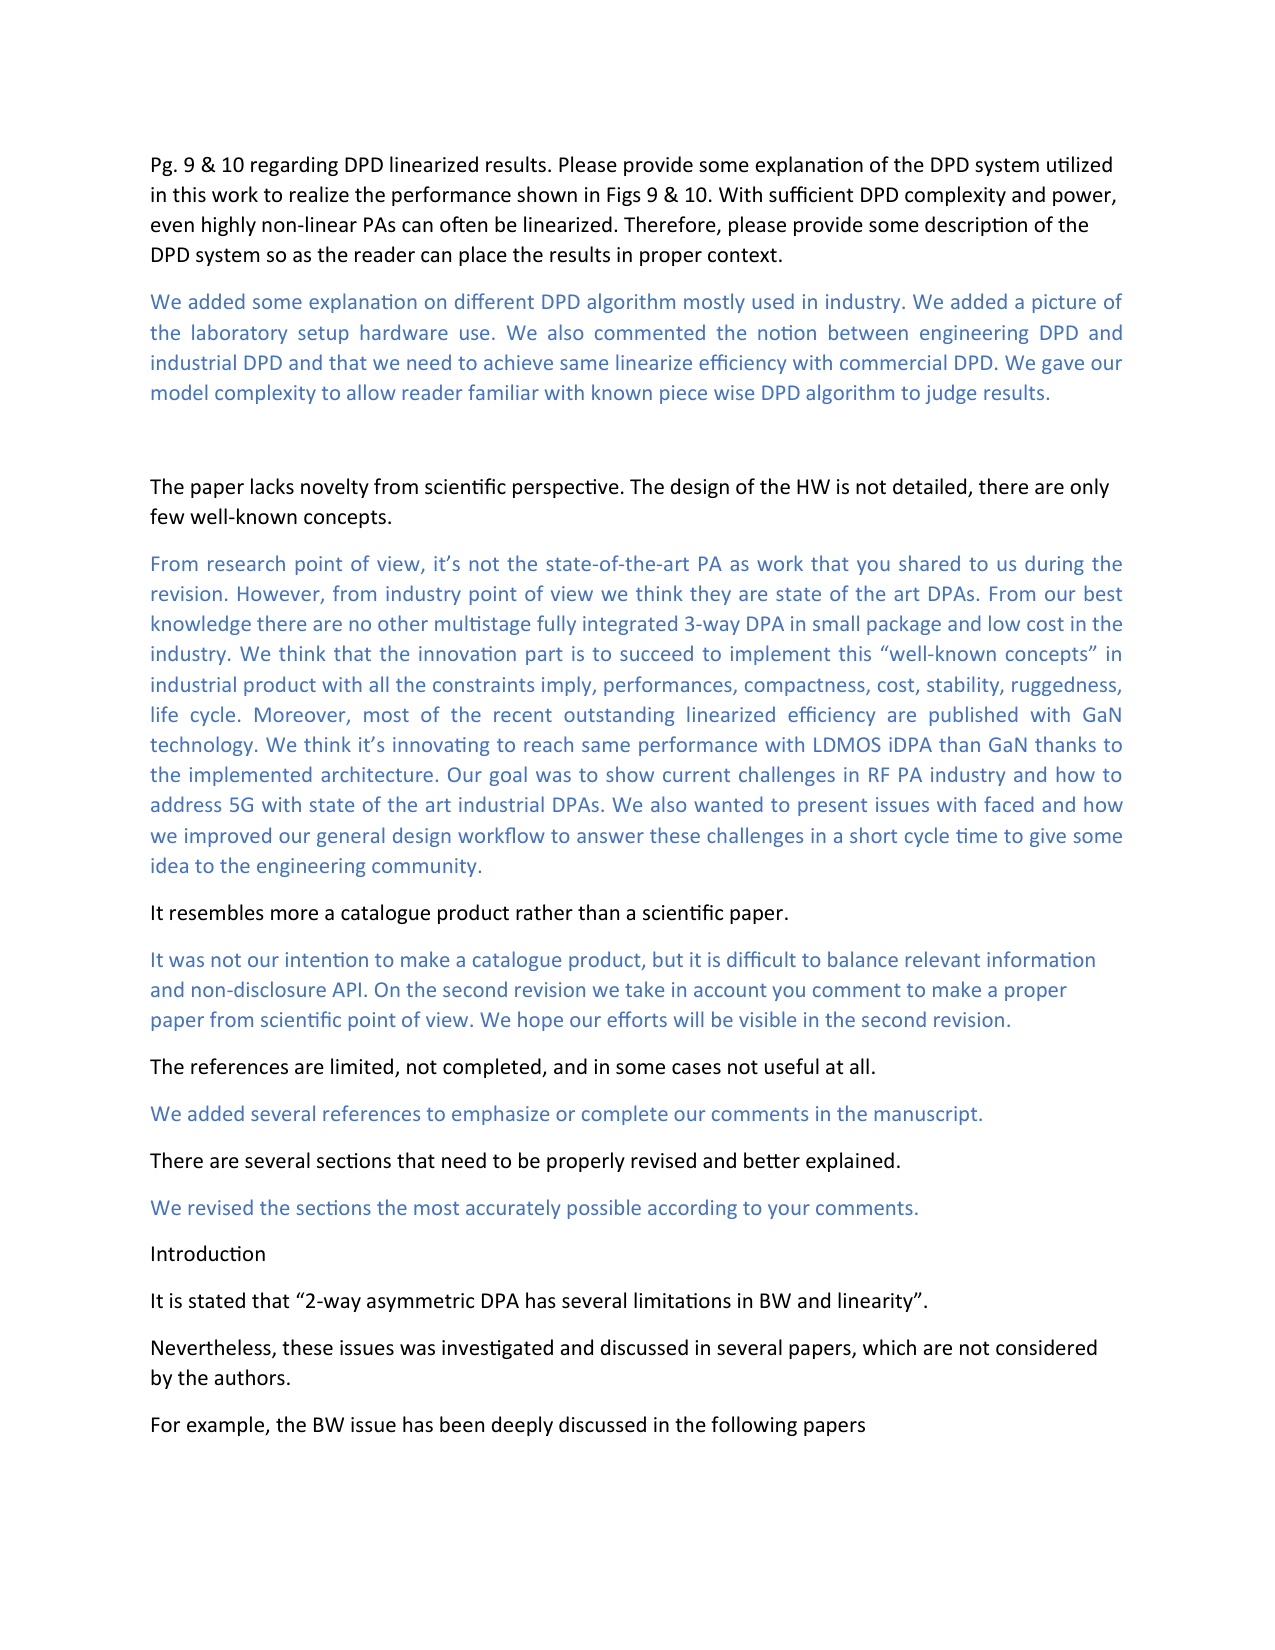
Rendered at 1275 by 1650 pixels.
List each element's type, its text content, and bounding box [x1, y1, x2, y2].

text Pg. 9 & 10 regarding DPD linearized results. Please provide some explanation of the DPD system utilized in this work to realize the performance shown in Figs 9 & 10. With sufficient DPD complexity and power, even highly non-linear PAs can often be linearized. Therefore, please provide some description of the DPD system so as the reader can place the results in proper context. [150, 150, 1125, 269]
text It resembles more a catalogue product rather than a scientific paper. [150, 898, 1125, 926]
text Nevertheless, these issues was investigated and discussed in several papers, which are not considered by the authors. [150, 1333, 1125, 1392]
text The references are limited, not completed, and in some cases not useful at all. [150, 1052, 1125, 1080]
text It is stated that “2-way asymmetric DPA has several limitations in BW and linearity”. [150, 1286, 1125, 1314]
text For example, the BW issue has been deeply discussed in the following papers [150, 1410, 1125, 1438]
text We added several references to emphasize or complete our comments in the manuscript. [150, 1099, 1125, 1127]
text The paper lacks novelty from scientific perspective. The design of the HW is not detailed, there are only few well-known concepts. [150, 472, 1125, 530]
text We revised the sections the most accurately possible according to your comments. [150, 1193, 1125, 1221]
text From research point of view, it’s not the state-of-the-art PA as work that you shared to us during the revision. However, from industry point of view we think they are state of the art DPAs. From our best knowledge there are no other multistage fully integrated 3-way DPA in small package and low cost in the industry. We think that the innovation part is to succeed to implement this “well-known concepts” in industrial product with all the constraints imply, performances, compactness, cost, stability, ruggedness, life cycle. Moreover, most of the recent outstanding linearized efficiency are published with GaN technology. We think it’s innovating to reach same performance with LDMOS iDPA than GaN thanks to the implemented architecture. Our goal was to show current challenges in RF PA industry and how to address 5G with state of the art industrial DPAs. We also wanted to present issues with faced and how we improved our general design workflow to answer these challenges in a short cycle time to give some idea to the engineering community. [150, 549, 1125, 879]
text We added some explanation on different DPD algorithm mostly used in industry. We added a picture of the laboratory setup hardware use. We also commented the notion between engineering DPD and industrial DPD and that we need to achieve same linearize efficiency with commercial DPD. We gave our model complexity to allow reader familiar with known piece wise DPD algorithm to judge results. [150, 287, 1125, 406]
text It was not our intention to make a catalogue product, but it is difficult to balance relevant information and non-disclosure API. On the second revision we take in account you comment to make a proper paper from scientific point of view. We hope our efforts will be visible in the second revision. [150, 945, 1125, 1033]
text Introduction [150, 1239, 1125, 1268]
text There are several sections that need to be properly revised and better explained. [150, 1146, 1125, 1174]
